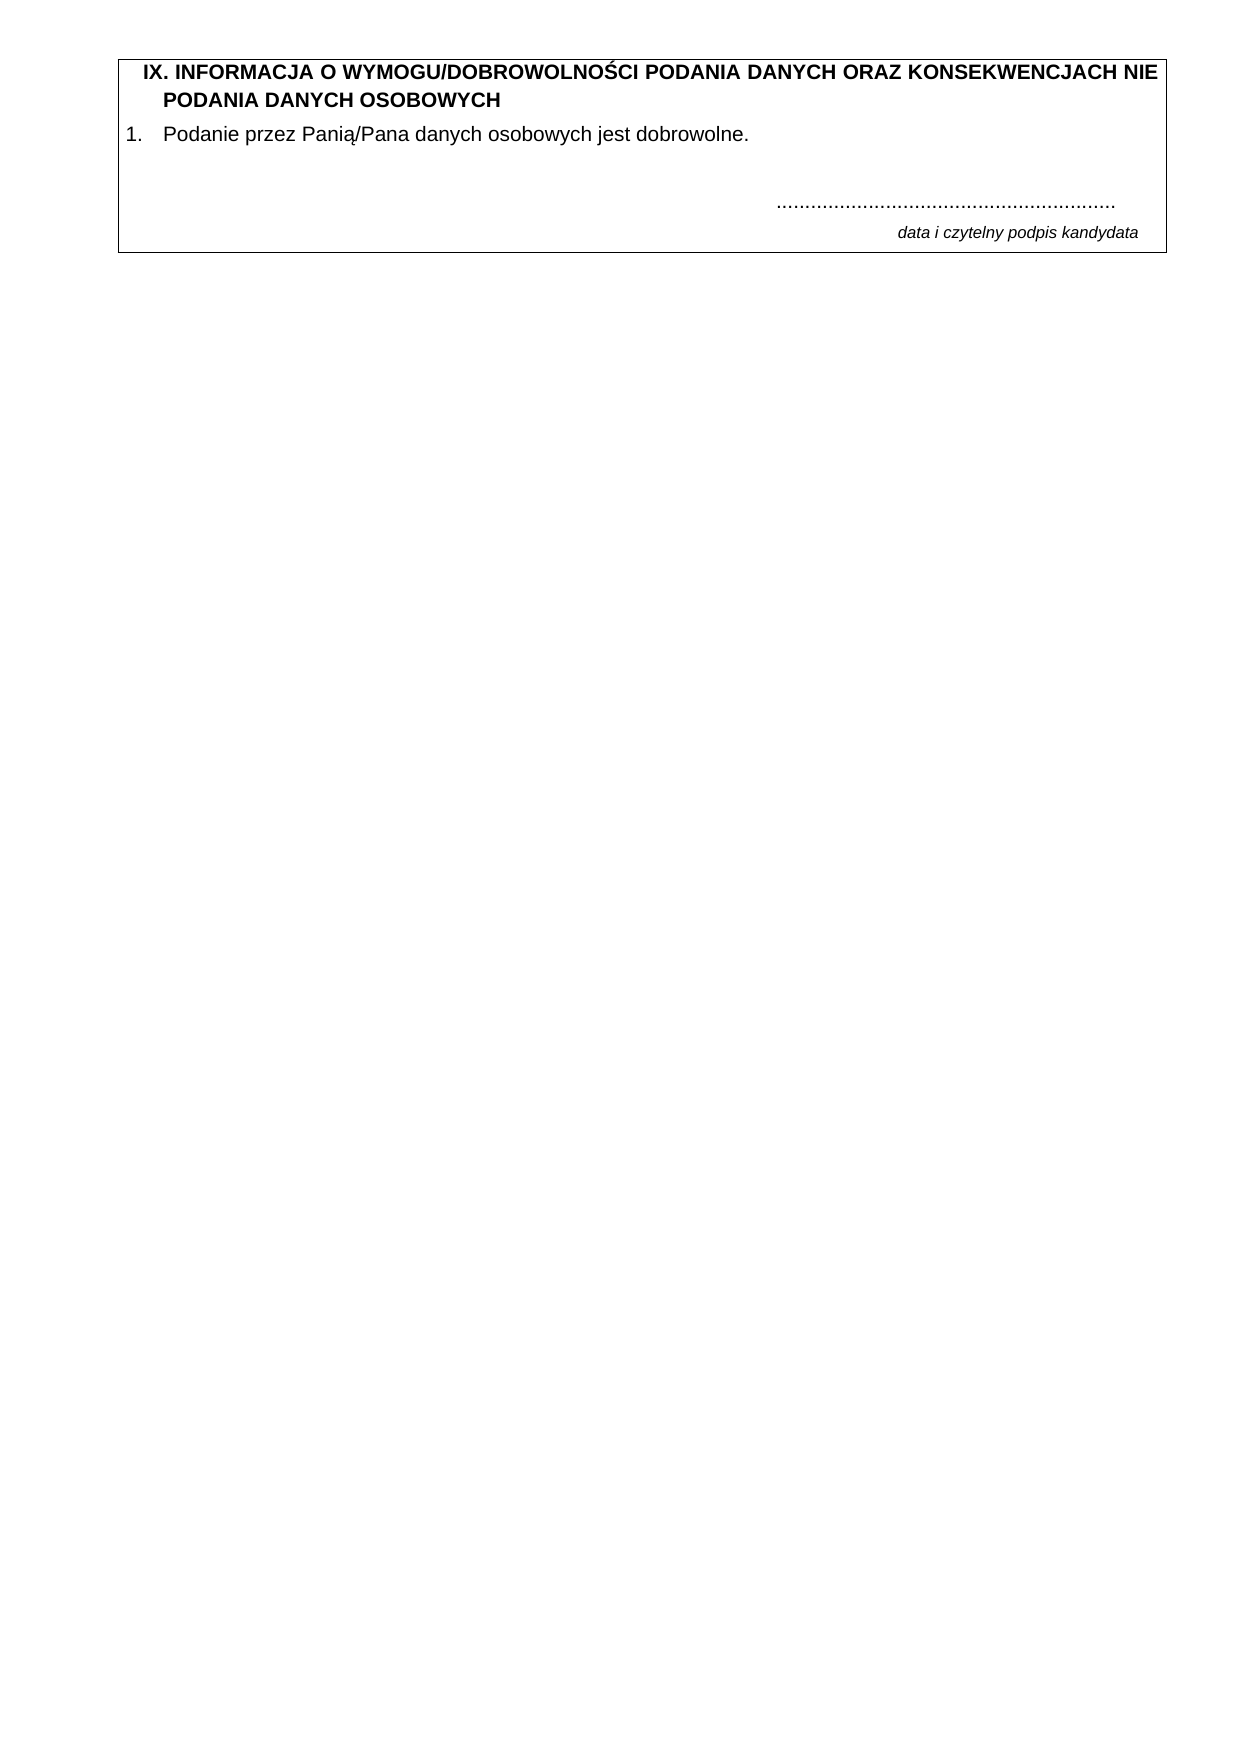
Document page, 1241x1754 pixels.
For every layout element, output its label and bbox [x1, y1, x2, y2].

table_header [119, 60, 1166, 252]
